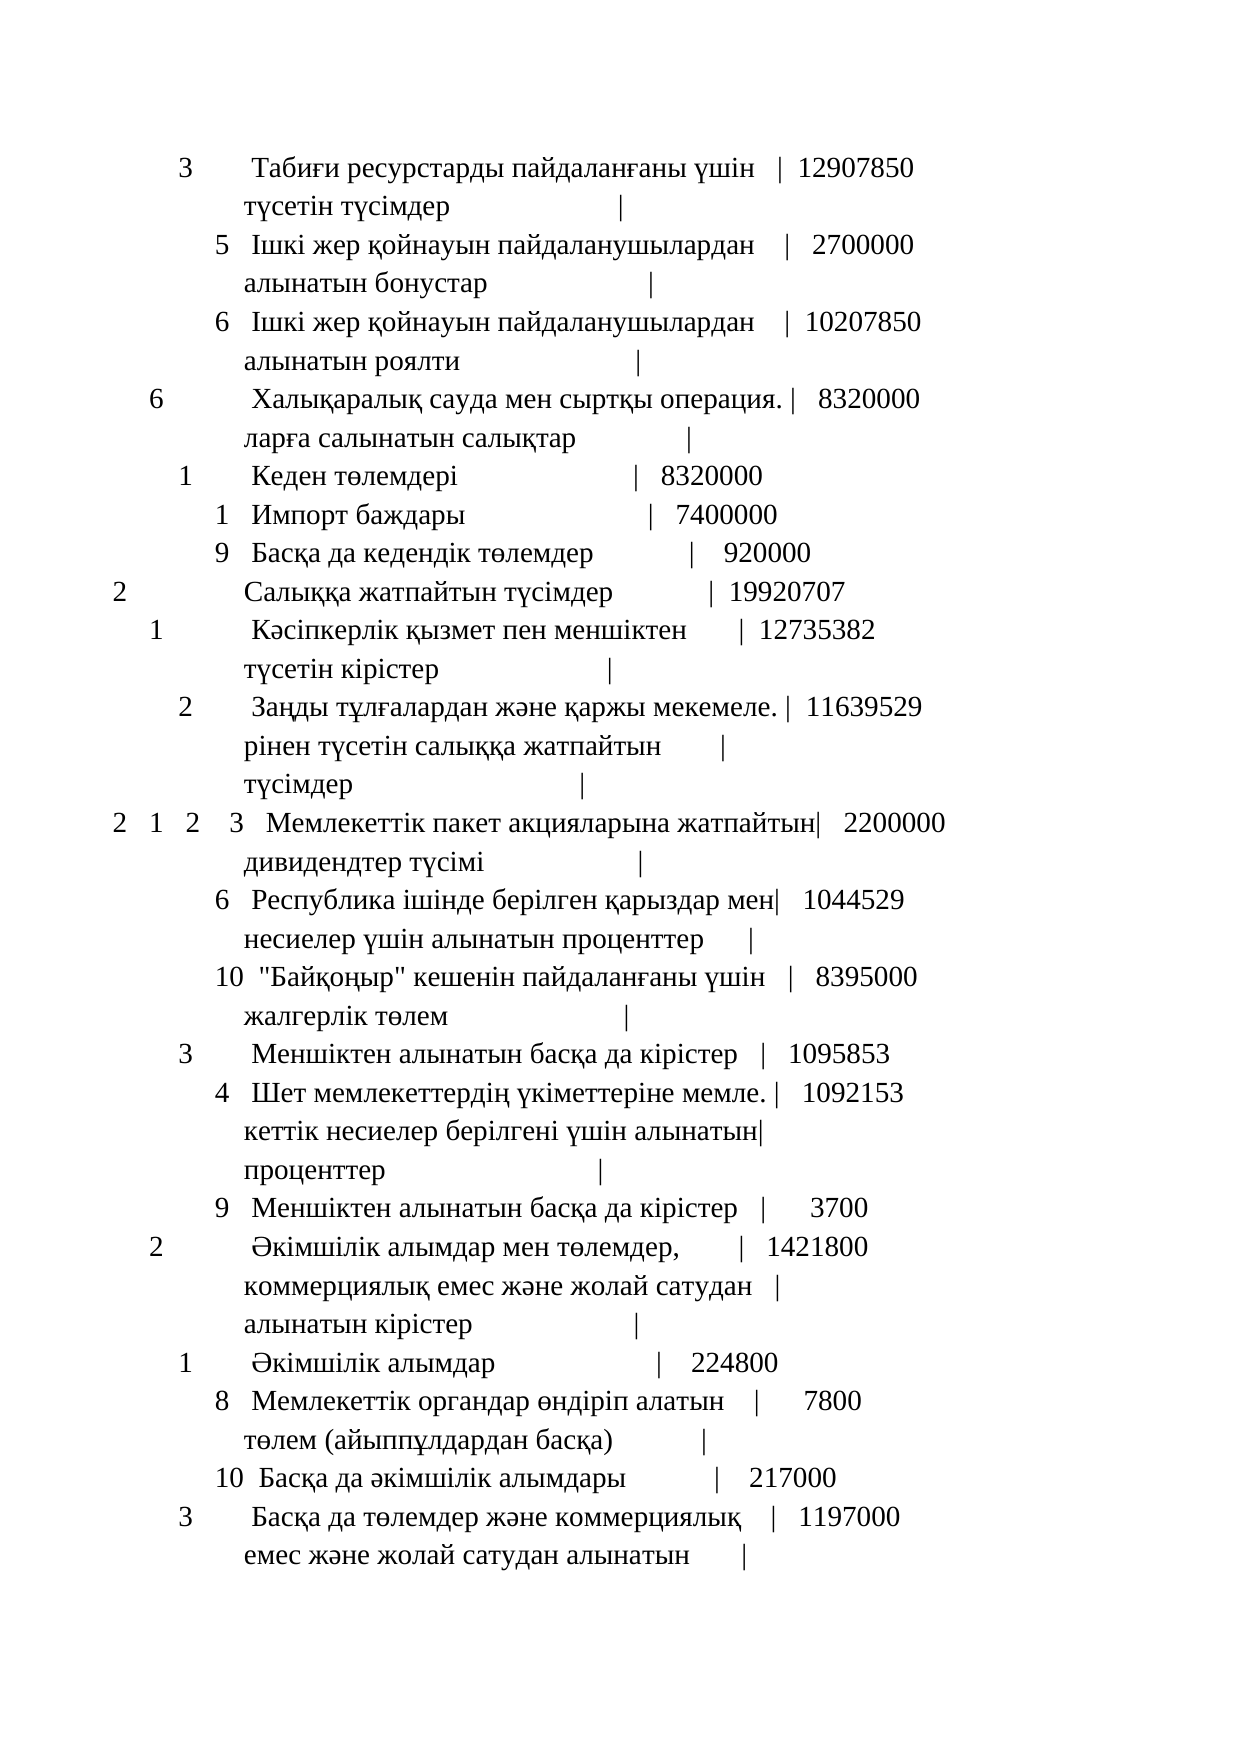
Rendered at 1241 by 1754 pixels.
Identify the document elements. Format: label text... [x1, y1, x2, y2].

text 1 Импорт баждары | 7400000 [112, 497, 1128, 530]
text 2 Әкiмшiлiк алымдар мен төлемдер, | 1421800 [112, 1229, 1128, 1263]
text алынатын роялти | [112, 343, 1128, 376]
text 2 1 2 3 Мемлекеттiк пакет акцияларына жатпайтын| 2200000 [112, 805, 1128, 839]
text коммерциялық емес және жолай сатудан | [112, 1268, 1128, 1301]
text 3 Табиғи ресурстарды пайдаланғаны үшiн | 12907850 [112, 150, 1128, 183]
text 9 Меншiктен алынатын басқа да кiрiстер | 3700 [112, 1191, 1128, 1224]
text түсiмдер | [112, 767, 1128, 800]
text 6 Халықаралық сауда мен сыртқы операция. | 8320000 [112, 381, 1128, 415]
text несиелер үшiн алынатын проценттер | [112, 921, 1128, 954]
text 5 Iшкi жер қойнауын пайдаланушылардан | 2700000 [112, 227, 1128, 261]
text емес және жолай сатудан алынатын | [112, 1537, 1128, 1571]
text 2 Заңды тұлғалардан және қаржы мекемеле. | 11639529 [112, 689, 1128, 723]
text проценттер | [112, 1152, 1128, 1186]
text 10 "Байқоңыр" кешенiн пайдаланғаны үшiн | 8395000 [112, 959, 1128, 993]
text 2 Салыққа жатпайтын түсiмдер | 19920707 [112, 574, 1128, 607]
text 1 Кәсiпкерлiк қызмет пен меншiктен | 12735382 [112, 612, 1128, 646]
text ларға салынатын салықтар | [112, 420, 1128, 453]
text 3 Меншiктен алынатын басқа да кiрiстер | 1095853 [112, 1036, 1128, 1070]
text дивидендтер түсiмi | [112, 844, 1128, 877]
text алынатын бонустар | [112, 266, 1128, 299]
text 3 Басқа да төлемдер және коммерциялық | 1197000 [112, 1499, 1128, 1532]
text кеттiк несиелер берiлгенi үшiн алынатын| [112, 1113, 1128, 1147]
text 1 Әкiмшiлiк алымдар | 224800 [112, 1345, 1128, 1378]
text 9 Басқа да кедендiк төлемдер | 920000 [112, 535, 1128, 569]
text рiнен түсетiн салыққа жатпайтын | [112, 728, 1128, 762]
text 1 Кеден төлемдерi | 8320000 [112, 458, 1128, 492]
text 6 Республика iшiнде берiлген қарыздар мен| 1044529 [112, 882, 1128, 916]
text алынатын кiрiстер | [112, 1306, 1128, 1340]
text жалгерлiк төлем | [112, 998, 1128, 1031]
text 6 Iшкi жер қойнауын пайдаланушылардан | 10207850 [112, 304, 1128, 338]
text түсетiн кiрiстер | [112, 651, 1128, 684]
text 8 Мемлекеттiк органдар өндiрiп алатын | 7800 [112, 1383, 1128, 1417]
text 4 Шет мемлекеттердiң үкiметтерiне мемле. | 1092153 [112, 1075, 1128, 1108]
text 10 Басқа да әкiмшiлiк алымдары | 217000 [112, 1460, 1128, 1494]
text төлем (айыппұлдардан басқа) | [112, 1422, 1128, 1455]
text түсетiн түсiмдер | [112, 188, 1128, 222]
